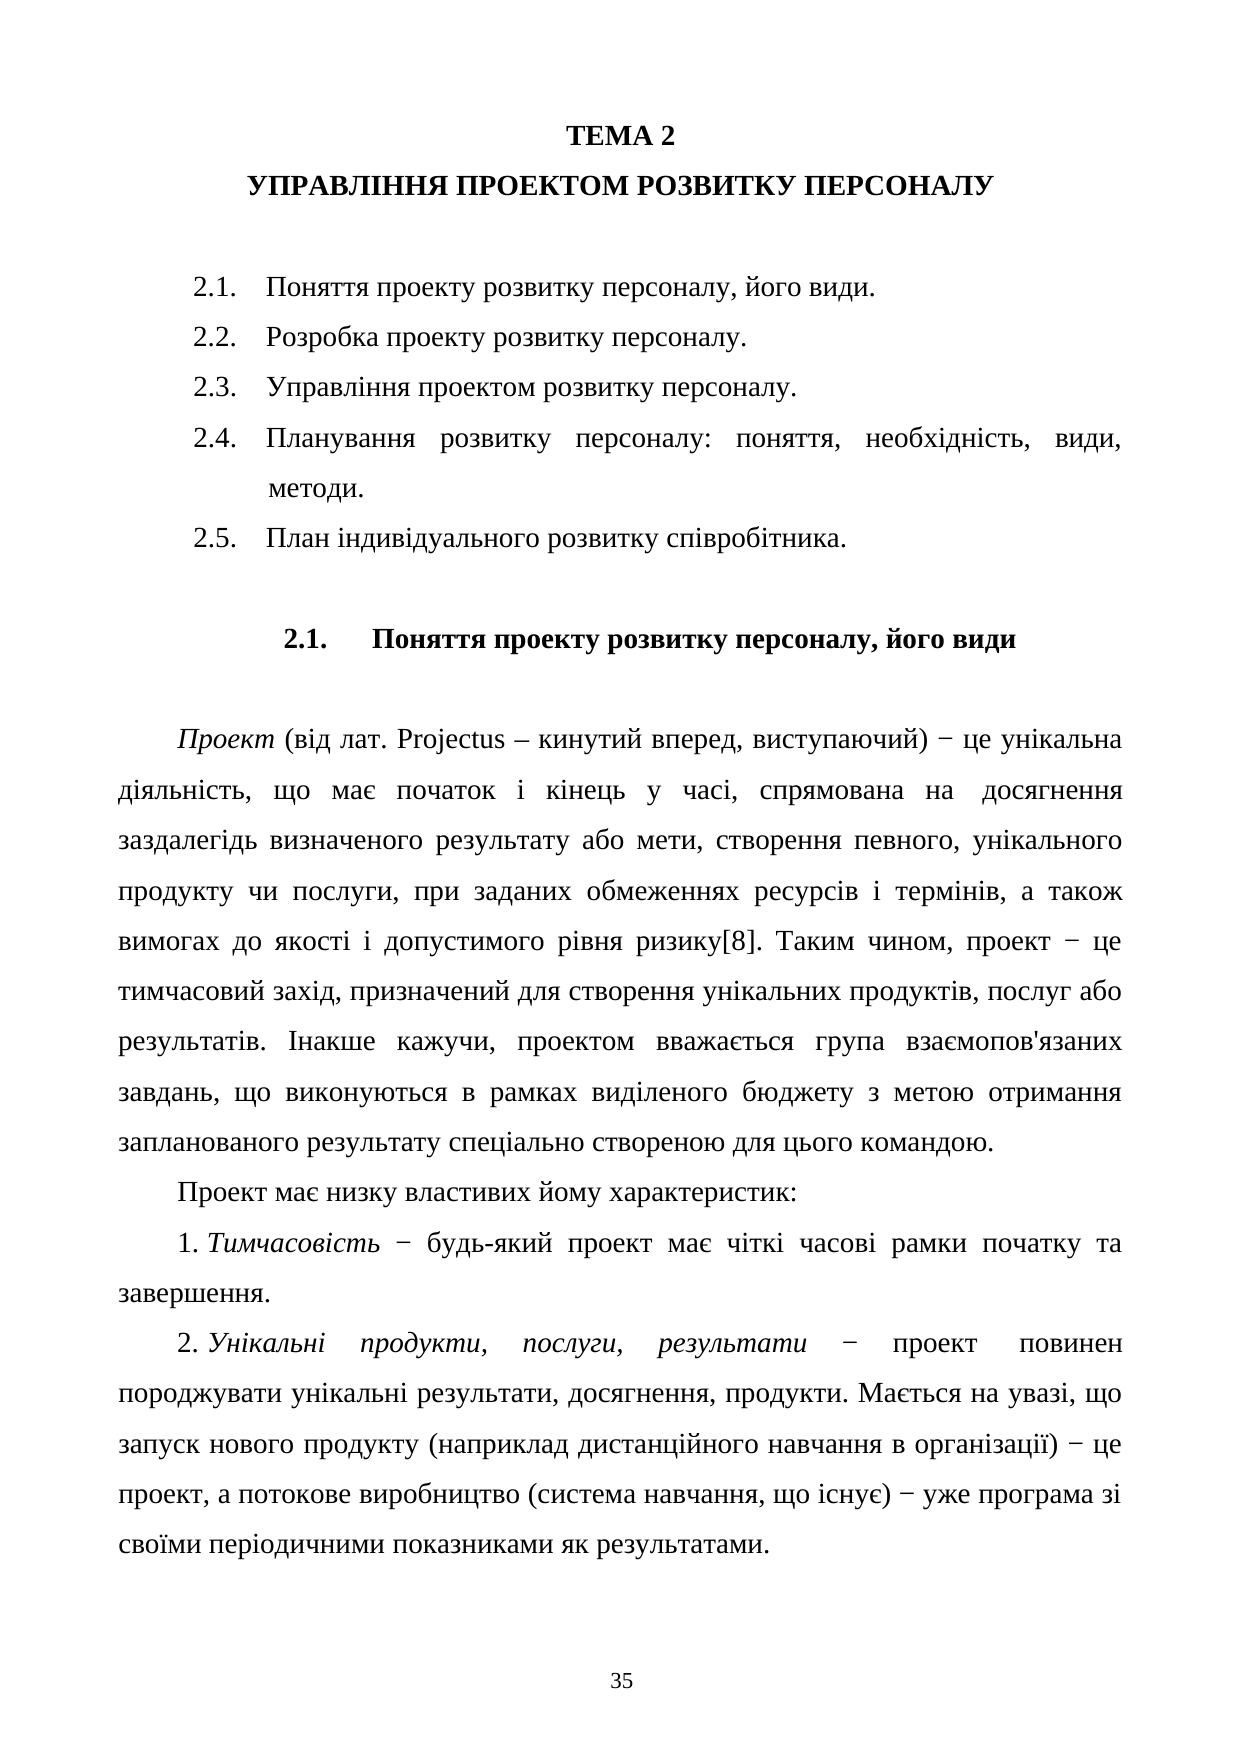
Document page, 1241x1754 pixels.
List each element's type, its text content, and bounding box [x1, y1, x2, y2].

list Унікальні продукти, послуги, результати − проект повинен породжувати унікальні результати, досягнення, продукти. Мається на увазі, що запуск нового продукту (наприклад дистанційного навчання в організації) − це проект, а потокове виробництво (система навчання, що існує) − уже програма зі своїми періодичними показниками як результатами. [118, 1325, 1123, 1560]
text Проект (від лат. Projectus – кинутий вперед, виступаючий) − це унікальна діяльність, що має початок і кінець у часі, спрямована на досягнення заздалегідь визначеного результату або мети, створення певного, унікального продукту чи послуги, при заданих обмеженнях ресурсів і термінів, а також вимогах до якості і допустимого рівня ризику[8]. Таким чином, проект − це тимчасовий захід, призначений для створення унікальних продуктів, послуг або результатів. Інакше кажучи, проектом вважається група взаємопов'язаних завдань, що виконуються в рамках виділеного бюджету з метою отримання запланованого результату спеціально створеною для цього командою. [118, 722, 1123, 1158]
list Планування розвитку персоналу: поняття, необхідність, види, методи. [193, 420, 1123, 503]
list Розробка проекту розвитку персоналу. [193, 319, 1184, 353]
text Проект має низку властивих йому характеристик: [177, 1174, 1184, 1208]
text ТЕМА 2 [116, 118, 1125, 152]
list Управління проектом розвитку персоналу. [193, 369, 1184, 403]
text УПРАВЛІННЯ ПРОЕКТОМ РОЗВИТКУ ПЕРСОНАЛУ [116, 168, 1125, 202]
list План індивідуального розвитку співробітника. [193, 520, 1184, 554]
list Поняття проекту розвитку персоналу, його види. [193, 269, 1184, 302]
list Поняття проекту розвитку персоналу, його види [283, 621, 1184, 655]
list Тимчасовість − будь-який проект має чіткі часові рамки початку та завершення. [118, 1225, 1123, 1308]
